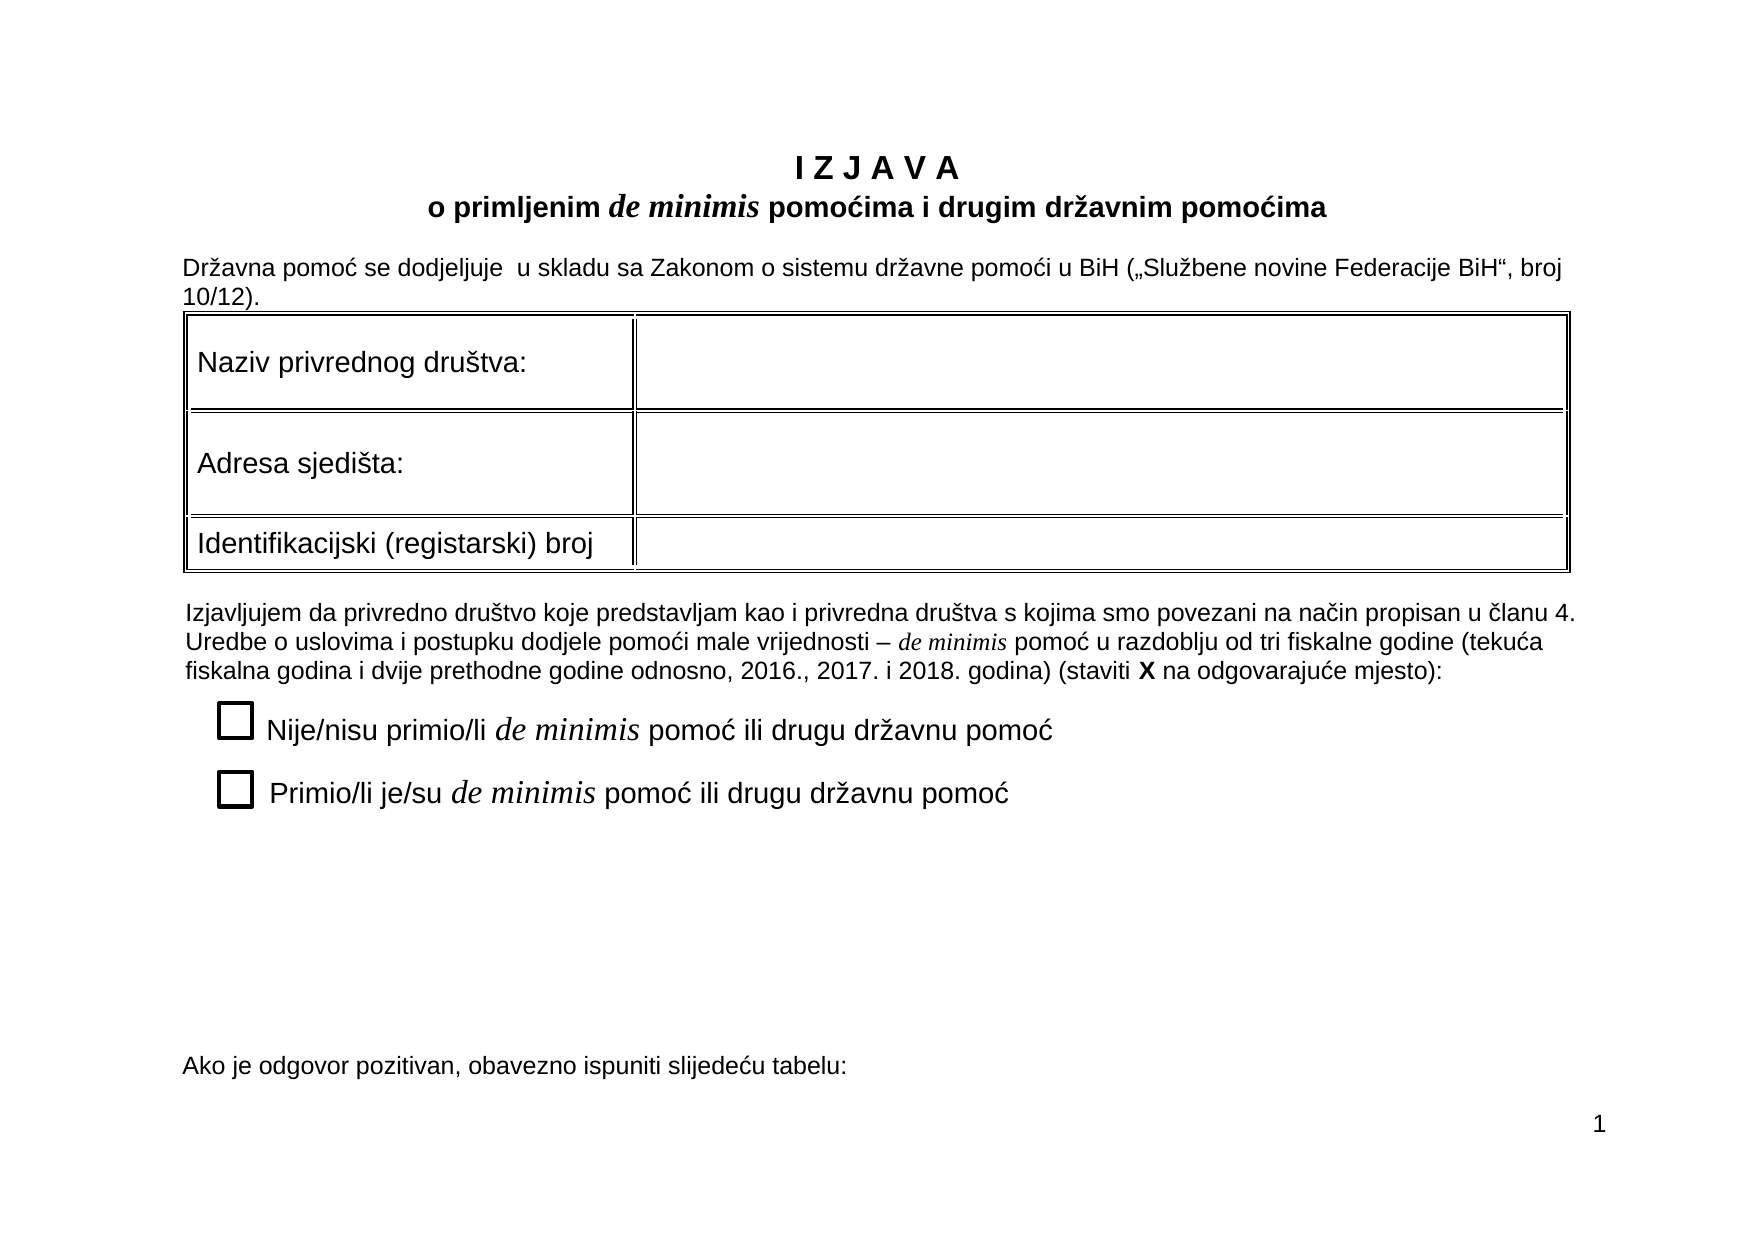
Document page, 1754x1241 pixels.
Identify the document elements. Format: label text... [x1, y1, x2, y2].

text o primljenim de minimis pomoćima i drugim državnim pomoćima [148, 186, 1606, 224]
table_cell [635, 408, 1568, 513]
text Izjavljujem da privredno društvo koje predstavljam kao i privredna društva s kojima smo povezani na način propisan u članu 4. Uredbe o uslovima i postupku dodjele pomoći male vrijednosti – de minimis pomoć u razdoblju od tri fiskalne godine (tekuća fiskalna godina i dvije prethodne godine odnosno, 2016., 2017. i 2018. godina) (staviti X na odgovarajuće mjesto): [185, 598, 1606, 684]
text Ako je odgovor pozitivan, obavezno ispuniti slijedeću tabelu: [148, 1051, 1606, 1080]
text Nije/nisu primio/li de minimis pomoć ili drugu državnu pomoć [148, 709, 1606, 748]
table_cell [635, 514, 1568, 568]
text Državna pomoć se dodjeljuje u skladu sa Zakonom o sistemu državne pomoći u BiH („Službene novine Federacije BiH“, broj [148, 253, 1606, 282]
text 10/12). [148, 282, 1606, 311]
table_header [635, 315, 1566, 408]
text Primio/li je/su de minimis pomoć ili drugu državnu pomoć [148, 773, 1606, 811]
table_cell Adresa sjedišta: [186, 408, 635, 513]
text I Z J A V A [148, 148, 1606, 186]
table_header Naziv privrednog društva: [186, 312, 635, 408]
table_cell Identifikacijski (registarski) broj [186, 514, 635, 568]
